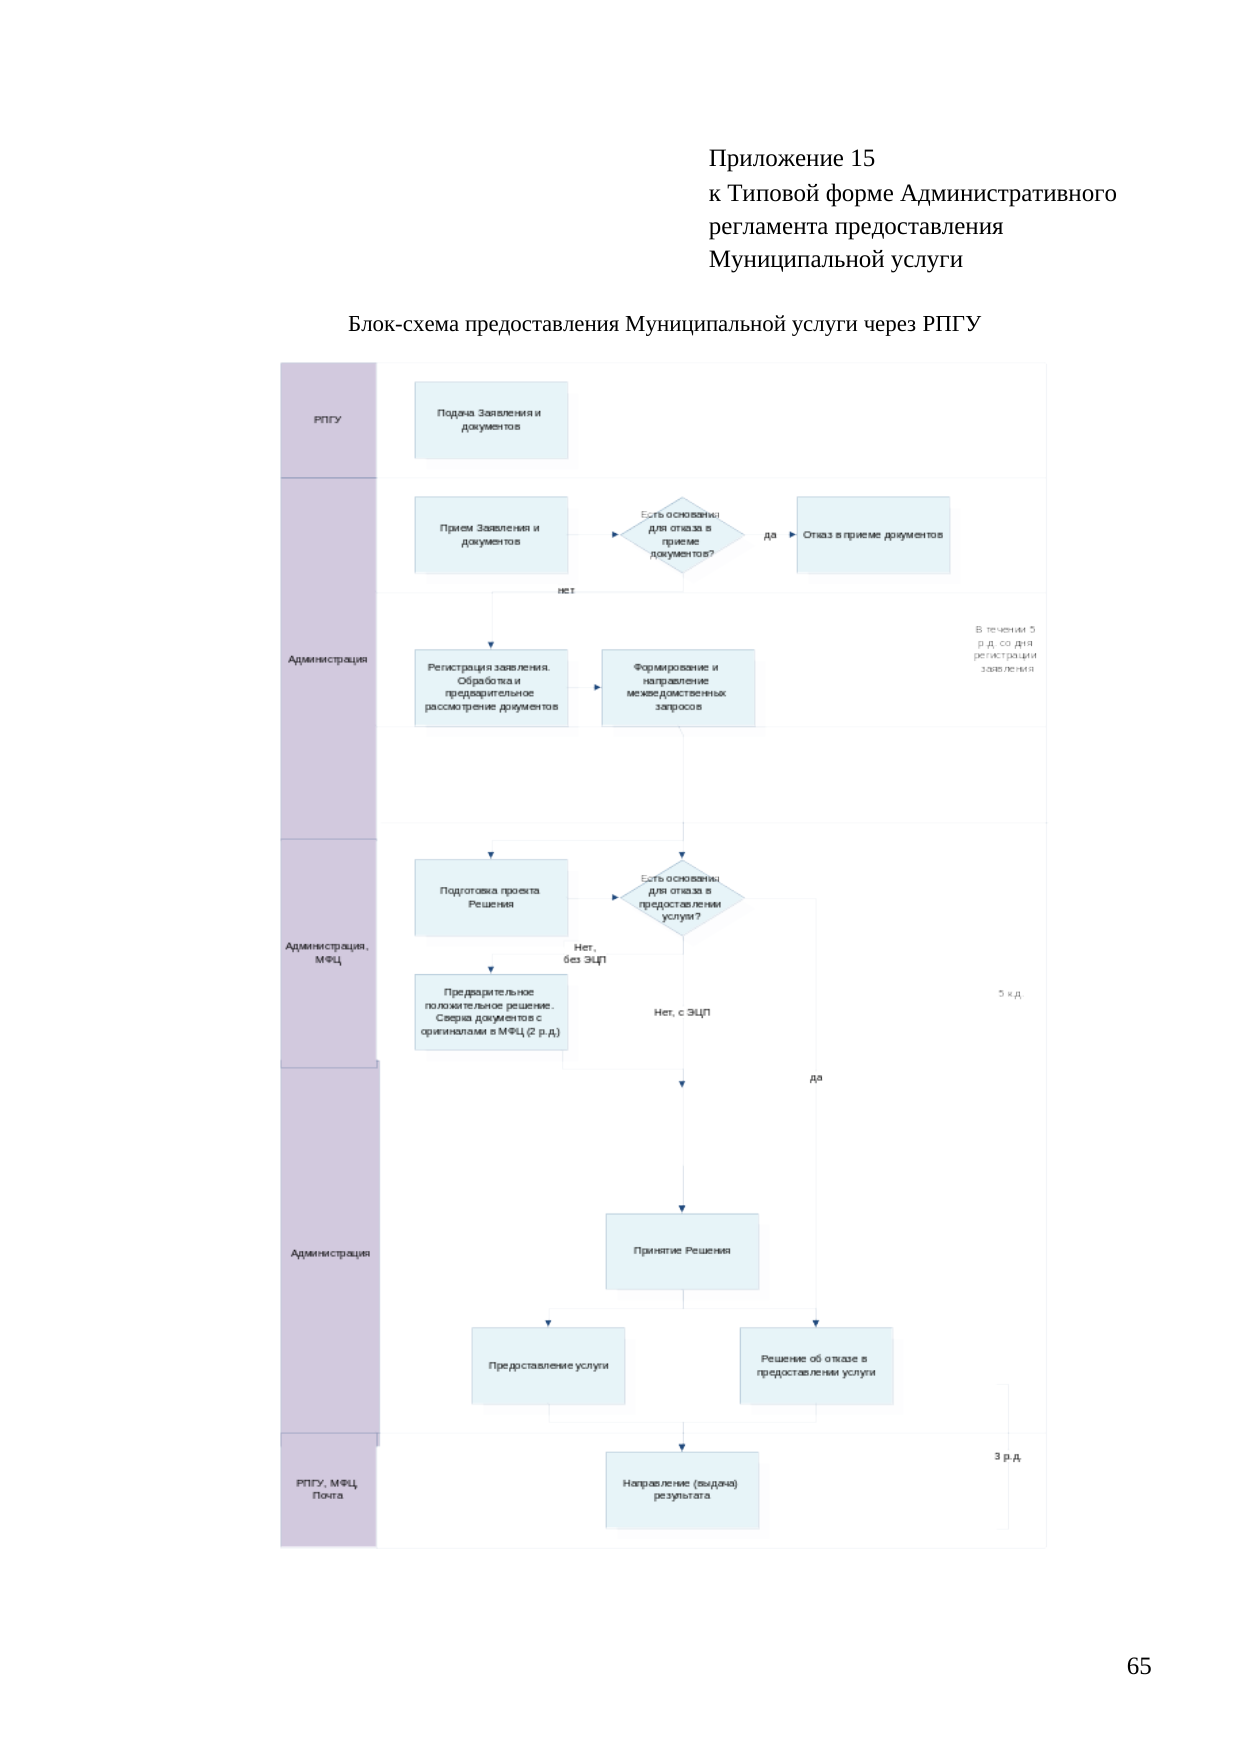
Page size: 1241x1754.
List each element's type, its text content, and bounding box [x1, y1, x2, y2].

text Блок-схема предоставления Муниципальной услуги через РПГУ [177, 310, 1152, 337]
text к Типовой форме Административного регламента предоставления Муниципальной услуги [709, 178, 1152, 273]
subtitle Приложение 15 [703, 143, 1152, 172]
